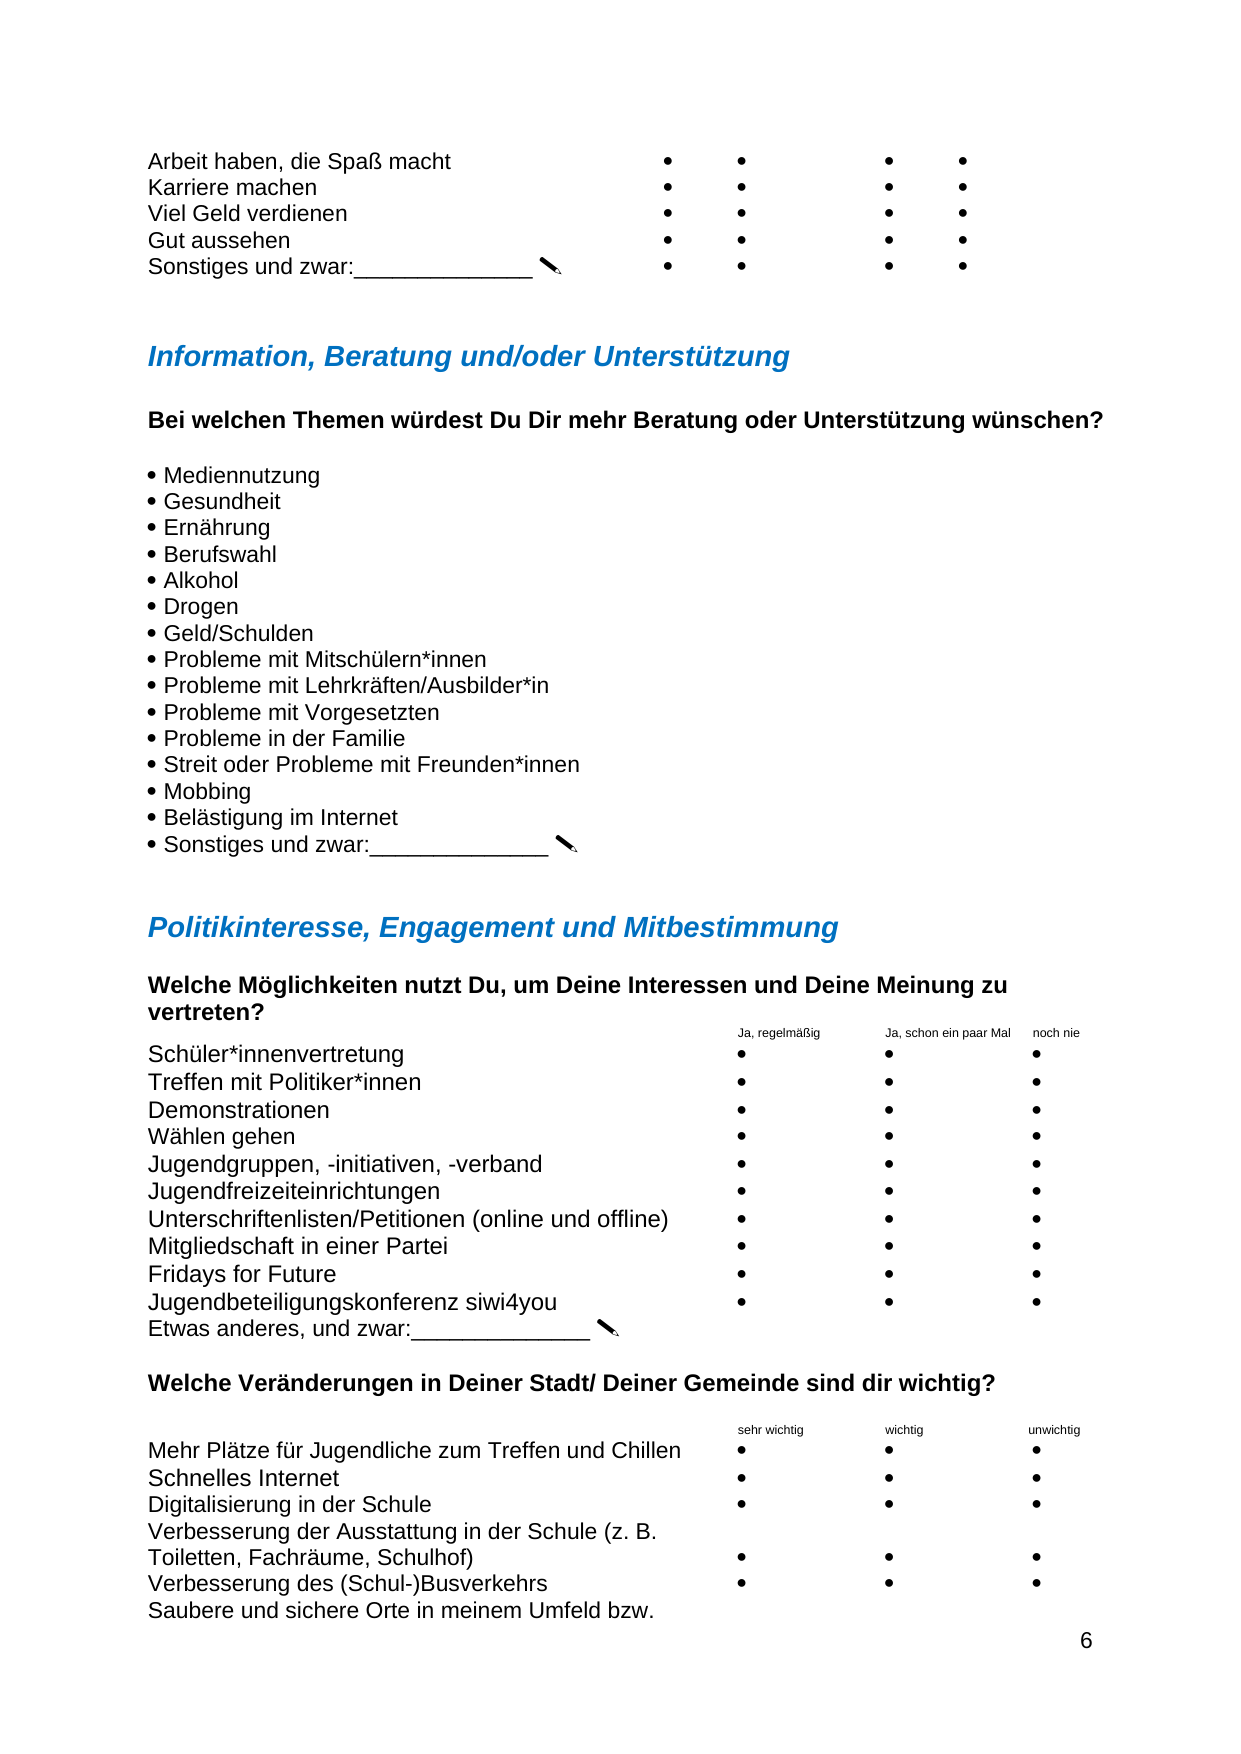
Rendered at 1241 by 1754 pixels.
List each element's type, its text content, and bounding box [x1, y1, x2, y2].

text Schnelles Internet [148, 1464, 1107, 1491]
text Politikinteresse, Engagement und Mitbestimmung [148, 909, 1107, 943]
text Probleme mit Mitschülern*innen [148, 646, 1107, 672]
text Fridays for Future [148, 1260, 1107, 1287]
text Arbeit haben, die Spaß macht [148, 148, 1107, 174]
text Bei welchen Themen würdest Du Dir mehr Beratung oder Unterstützung wünschen? [148, 406, 1107, 434]
text Wählen gehen [148, 1123, 1107, 1149]
text Probleme mit Vorgesetzten [148, 699, 1107, 725]
text Unterschriftenlisten/Petitionen (online und offline) [148, 1205, 1107, 1232]
text Mediennutzung [148, 462, 1107, 488]
text Verbesserung des (Schul-)Busverkehrs [148, 1570, 1107, 1597]
text Saubere und sichere Orte in meinem Umfeld bzw. [148, 1597, 1107, 1623]
text Mitgliedschaft in einer Partei [148, 1232, 1107, 1260]
text Digitalisierung in der Schule [148, 1491, 1107, 1518]
text Jugendfreizeiteinrichtungen [148, 1177, 1107, 1205]
text Verbesserung der Ausstattung in der Schule (z. B. [148, 1518, 1107, 1544]
text Treffen mit Politiker*innen [148, 1068, 1107, 1096]
text Gut aussehen [148, 227, 1107, 253]
text Welche Möglichkeiten nutzt Du, um Deine Interessen und Deine Meinung zu vertreten? [148, 971, 1107, 1026]
text Ernährung [148, 514, 1107, 541]
text Belästigung im Internet [148, 804, 1107, 831]
text Information, Beratung und/oder Unterstützung [148, 339, 1107, 373]
text Mehr Plätze für Jugendliche zum Treffen und Chillen [148, 1437, 1107, 1464]
text Demonstrationen [148, 1096, 1107, 1123]
text Etwas anderes, und zwar:______________ [148, 1315, 1107, 1341]
text Gesundheit [148, 488, 1107, 514]
text Viel Geld verdienen [148, 200, 1107, 227]
text Karriere machen [148, 174, 1107, 200]
text Jugendbeteiligungskonferenz siwi4you [148, 1287, 1107, 1315]
text Toiletten, Fachräume, Schulhof) [148, 1544, 1107, 1570]
text Welche Veränderungen in Deiner Stadt/ Deiner Gemeinde sind dir wichtig? [148, 1369, 1107, 1397]
text sehr wichtig wichtig unwichtig [664, 1423, 1107, 1437]
text Sonstiges und zwar:______________ [148, 253, 1107, 279]
text Streit oder Probleme mit Freunden*innen [148, 751, 1107, 778]
text Ja, regelmäßig Ja, schon ein paar Mal noch nie [148, 1026, 1107, 1040]
text Probleme in der Familie [148, 725, 1107, 751]
text Sonstiges und zwar:______________ [148, 831, 1107, 857]
text Schüler*innenvertretung [148, 1040, 1107, 1068]
text Alkohol [148, 567, 1107, 593]
text Probleme mit Lehrkräften/Ausbilder*in [148, 672, 1107, 699]
text Jugendgruppen, -initiativen, -verband [148, 1149, 1107, 1177]
text Geld/Schulden [148, 620, 1107, 646]
text Mobbing [148, 778, 1107, 804]
text Berufswahl [148, 541, 1107, 567]
text Drogen [148, 593, 1107, 620]
